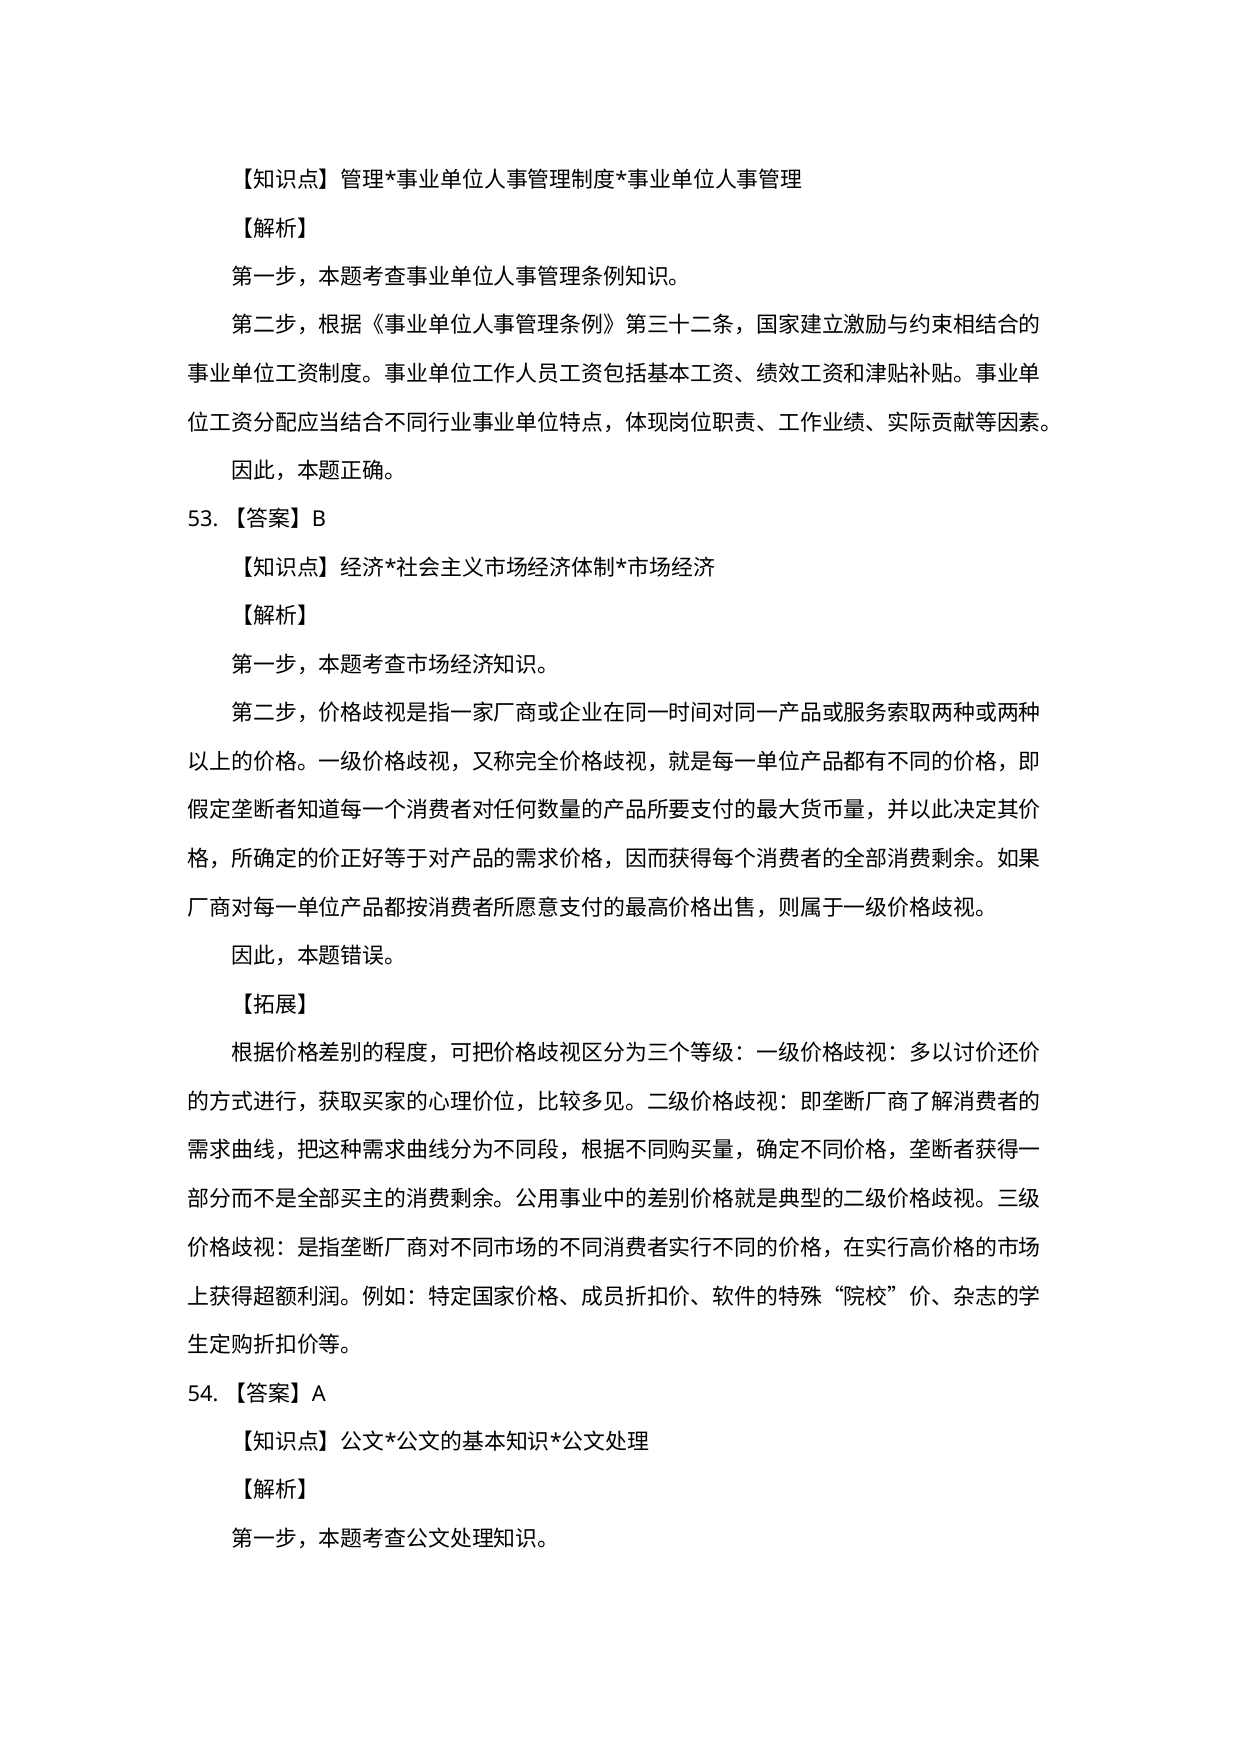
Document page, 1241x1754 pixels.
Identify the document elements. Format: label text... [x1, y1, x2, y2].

text 第二步，根据《事业单位人事管理条例》第三十二条，国家建立激励与约束相结合的事业单位工资制度。事业单位工作人员工资包括基本工资、绩效工资和津贴补贴。事业单位工资分配应当结合不同行业事业单位特点，体现岗位职责、工作业绩、实际贡献等因素。 [187, 307, 1053, 437]
text 【拓展】 [187, 986, 1053, 1019]
text 第二步，价格歧视是指一家厂商或企业在同一时间对同一产品或服务索取两种或两种以上的价格。一级价格歧视，又称完全价格歧视，就是每一单位产品都有不同的价格，即假定垄断者知道每一个消费者对任何数量的产品所要支付的最大货币量，并以此决定其价格，所确定的价正好等于对产品的需求价格，因而获得每个消费者的全部消费剩余。如果厂商对每一单位产品都按消费者所愿意支付的最高价格出售，则属于一级价格歧视。 [187, 694, 1053, 922]
text 第一步，本题考查市场经济知识。 [187, 646, 1053, 679]
list 【答案】B [187, 501, 1053, 534]
text 【知识点】管理*事业单位人事管理制度*事业单位人事管理 [187, 162, 1053, 194]
list 【答案】A [187, 1375, 1053, 1408]
text 【解析】 [187, 1472, 1053, 1504]
text 【解析】 [187, 210, 1053, 243]
text 因此，本题正确。 [187, 453, 1053, 485]
text 根据价格差别的程度，可把价格歧视区分为三个等级：一级价格歧视：多以讨价还价的方式进行，获取买家的心理价位，比较多见。二级价格歧视：即垄断厂商了解消费者的需求曲线，把这种需求曲线分为不同段，根据不同购买量，确定不同价格，垄断者获得一部分而不是全部买主的消费剩余。公用事业中的差别价格就是典型的二级价格歧视。三级价格歧视：是指垄断厂商对不同市场的不同消费者实行不同的价格，在实行高价格的市场上获得超额利润。例如：特定国家价格、成员折扣价、软件的特殊“院校”价、杂志的学生定购折扣价等。 [187, 1034, 1053, 1359]
text 因此，本题错误。 [187, 938, 1053, 970]
text 【知识点】经济*社会主义市场经济体制*市场经济 [187, 549, 1053, 582]
text 第一步，本题考查公文处理知识。 [187, 1520, 1053, 1553]
text 【解析】 [187, 598, 1053, 630]
text 第一步，本题考查事业单位人事管理条例知识。 [187, 259, 1053, 291]
text 【知识点】公文*公文的基本知识*公文处理 [187, 1424, 1053, 1456]
